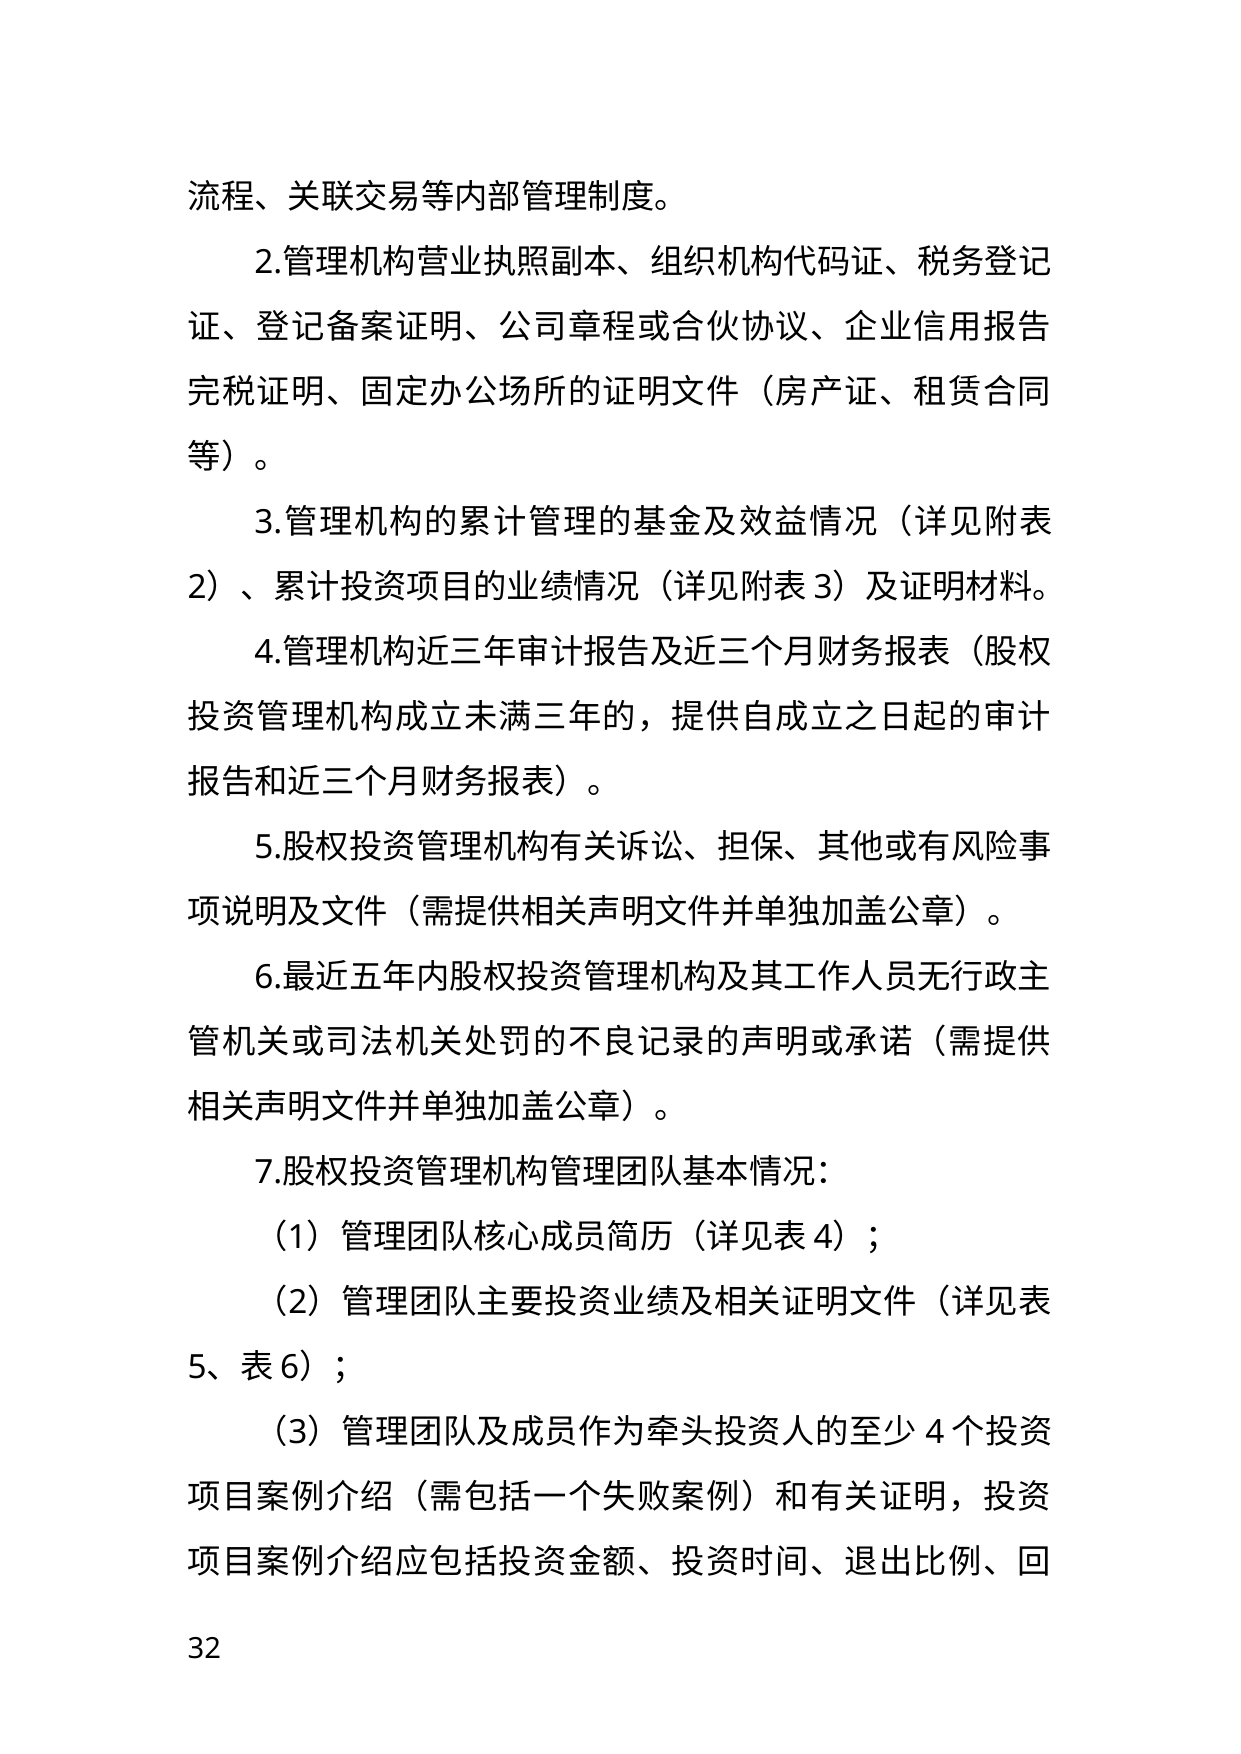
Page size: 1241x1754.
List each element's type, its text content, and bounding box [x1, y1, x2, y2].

text 4.管理机构近三年审计报告及近三个月财务报表（股权投资管理机构成立未满三年的，提供自成立之日起的审计报告和近三个月财务报表）。 [187, 617, 1053, 812]
text 3.管理机构的累计管理的基金及效益情况（详见附表2）、累计投资项目的业绩情况（详见附表3）及证明材料。 [187, 487, 1053, 617]
text 6.最近五年内股权投资管理机构及其工作人员无行政主管机关或司法机关处罚的不良记录的声明或承诺（需提供相关声明文件并单独加盖公章）。 [187, 942, 1053, 1137]
text 5.股权投资管理机构有关诉讼、担保、其他或有风险事项说明及文件（需提供相关声明文件并单独加盖公章）。 [187, 812, 1053, 942]
text 7.股权投资管理机构管理团队基本情况： [187, 1137, 1053, 1202]
text （2）管理团队主要投资业绩及相关证明文件（详见表5、表6）； [187, 1267, 1053, 1397]
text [187, 1397, 1053, 1592]
text （1）管理团队核心成员简历（详见表4）； [187, 1202, 1053, 1267]
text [187, 162, 1053, 227]
text 2.管理机构营业执照副本、组织机构代码证、税务登记证、登记备案证明、公司章程或合伙协议、企业信用报告、完税证明、固定办公场所的证明文件（房产证、租赁合同等）。 [187, 227, 1053, 487]
